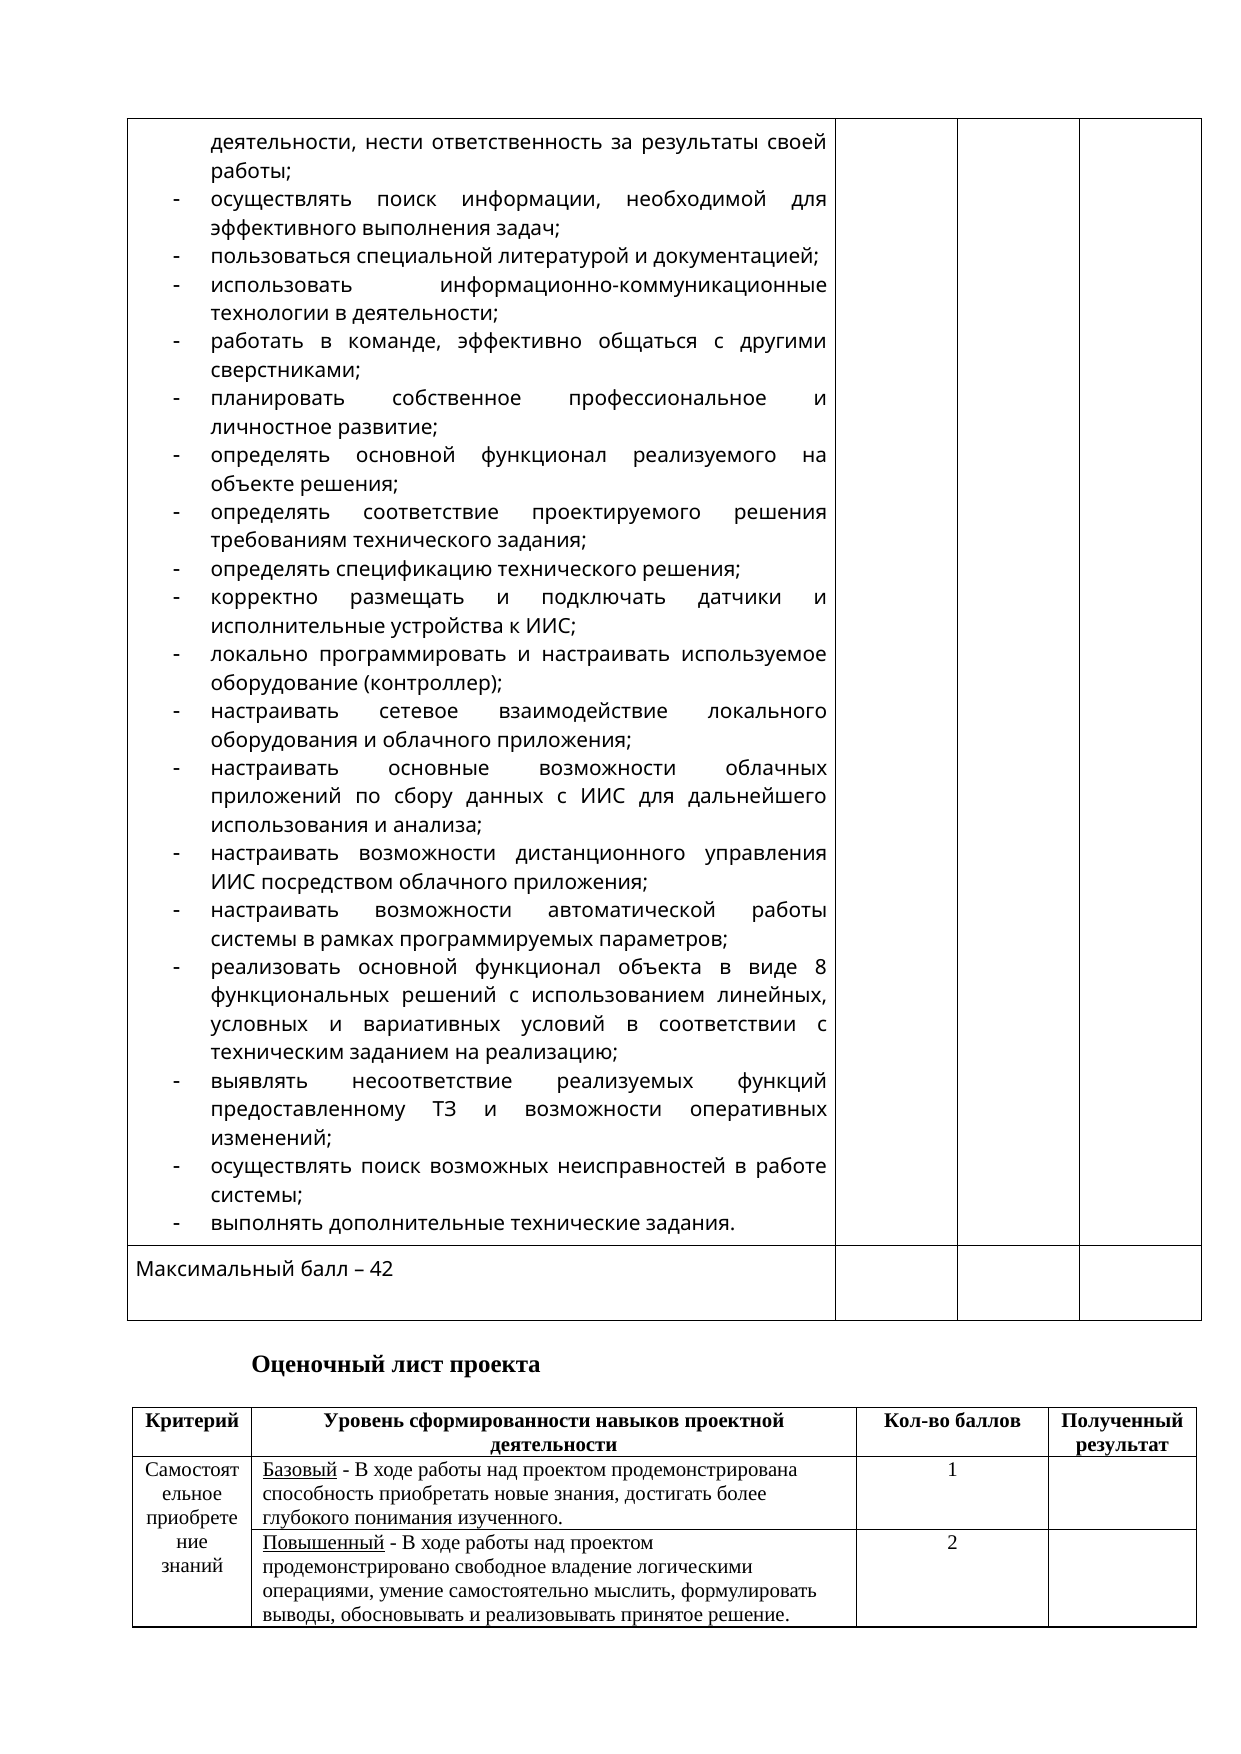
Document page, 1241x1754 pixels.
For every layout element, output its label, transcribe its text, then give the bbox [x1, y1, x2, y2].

table_header Кол-во баллов [857, 1408, 1048, 1456]
table_cell Базовый - В ходе работы над проектом продемонстрирована способность приобретать новые знания, достигать более глубокого понимания изученного. [252, 1457, 856, 1529]
table_header Уровень сформированности навыков проектной деятельности [252, 1408, 856, 1456]
table_cell 1 [857, 1457, 1048, 1529]
table_cell [1049, 1457, 1196, 1529]
table_cell [1080, 119, 1201, 1245]
table_cell [958, 119, 1079, 1245]
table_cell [128, 119, 835, 1245]
table_cell Максимальный балл – 42 [128, 1246, 835, 1319]
table_cell 2 [857, 1530, 1048, 1626]
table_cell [252, 1530, 856, 1626]
table_cell [836, 119, 957, 1245]
table_cell [1049, 1530, 1196, 1626]
table_cell Самостоятельное приобретение знаний [133, 1457, 251, 1626]
table_header Полученный результат [1049, 1408, 1196, 1456]
text Оценочный лист проекта [177, 1349, 1152, 1378]
table_cell [1080, 1246, 1201, 1319]
table_header Критерий [133, 1408, 251, 1456]
table_cell [836, 1246, 957, 1319]
table_cell [958, 1246, 1079, 1319]
